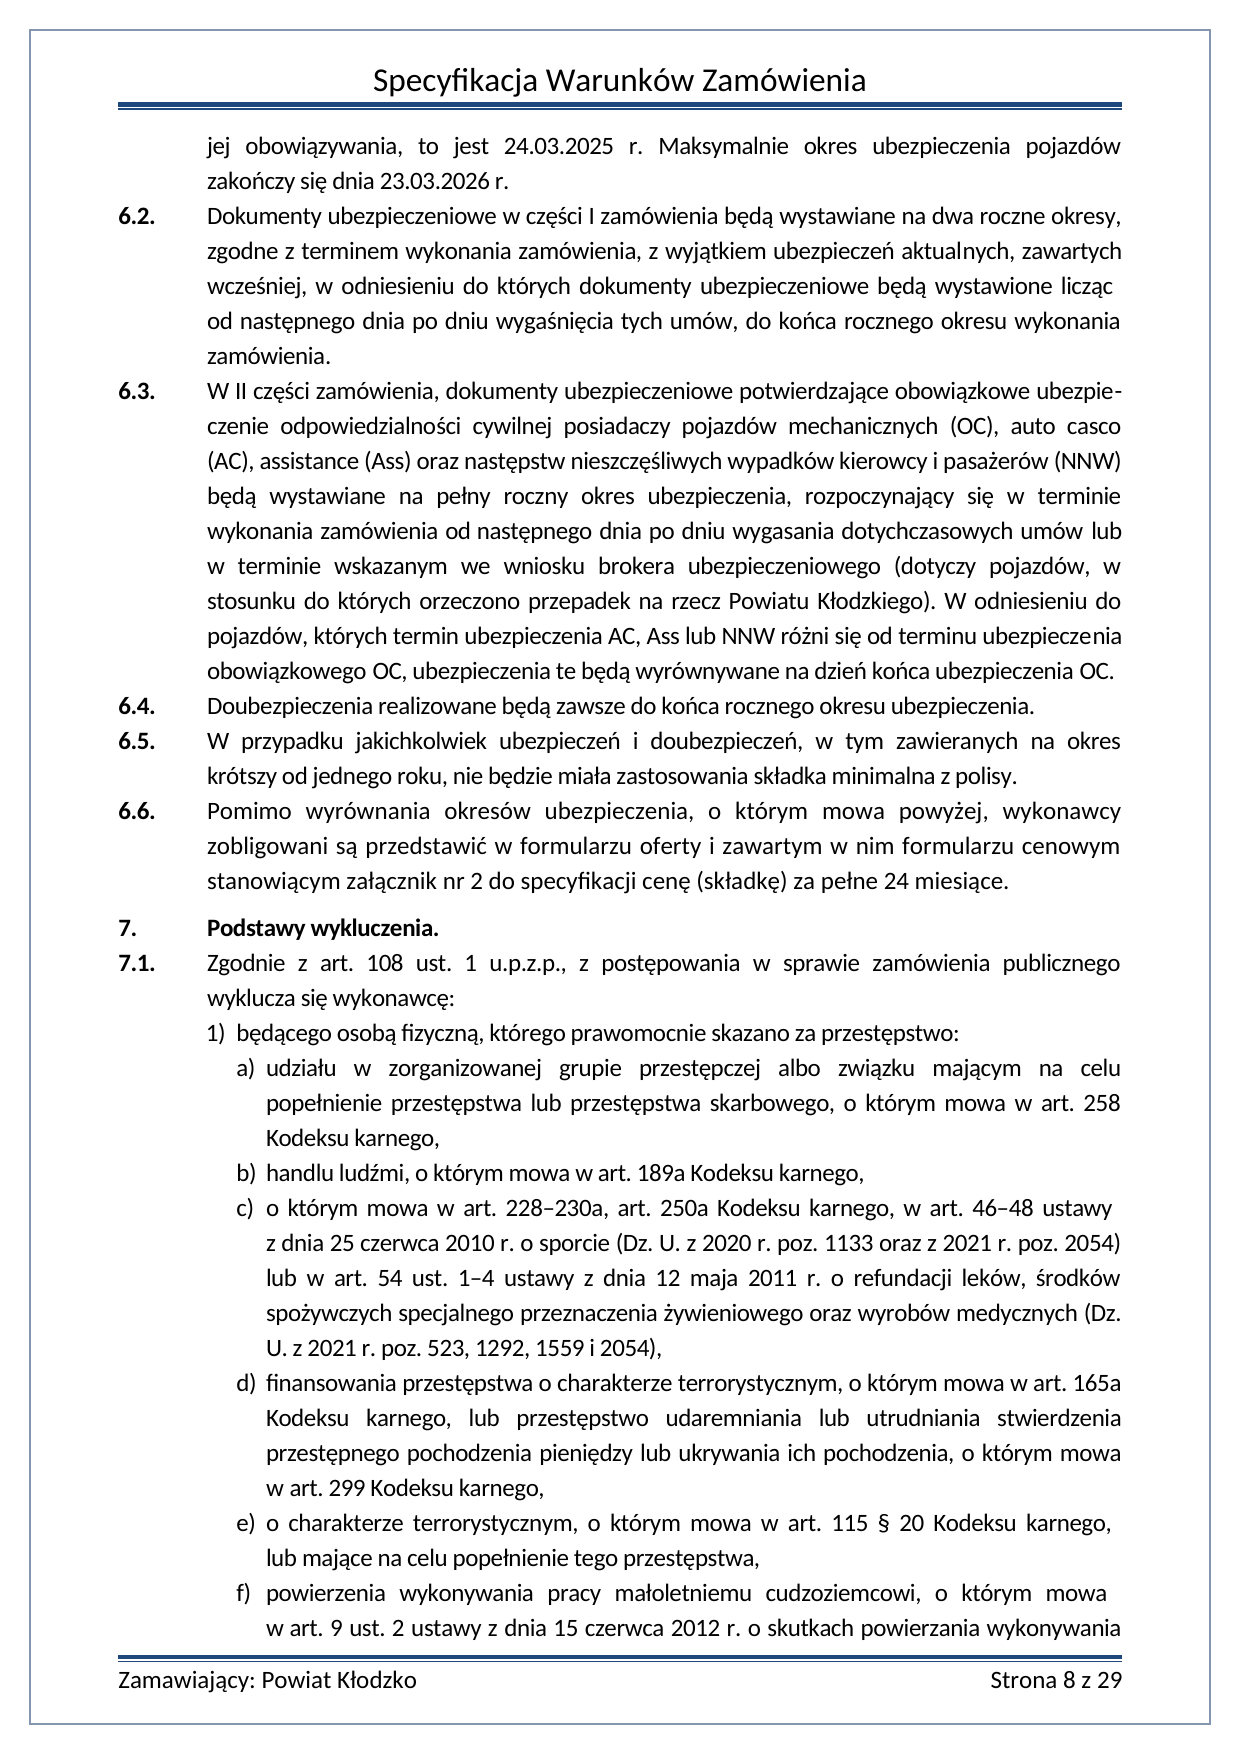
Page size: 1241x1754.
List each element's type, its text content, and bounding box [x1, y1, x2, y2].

list o którym mowa w art. 228–230a, art. 250a Kodeksu karnego, w art. 46–48 ustawy z dnia 25 czerwca 2010 r. o sporcie (Dz. U. z 2020 r. poz. 1133 oraz z 2021 r. poz. 2054) lub w art. 54 ust. 1–4 ustawy z dnia 12 maja 2011 r. o refundacji leków, środków spożywczych specjalnego przeznaczenia żywieniowego oraz wyrobów medycznych (Dz. U. z 2021 r. poz. 523, 1292, 1559 i 2054), [236, 1192, 1122, 1363]
list W II części zamówienia, dokumenty ubezpieczeniowe potwierdzające obowiązkowe ubezpieczenie odpowiedzialności cywilnej posiadaczy pojazdów mechanicznych (OC), auto casco (AC), assistance (Ass) oraz następstw nieszczęśliwych wypadków kierowcy i pasażerów (NNW) będą wystawiane na pełny roczny okres ubezpieczenia, rozpoczynający się w terminie wykonania zamówienia od następnego dnia po dniu wygasania dotychczasowych umów lub w terminie wskazanym we wniosku brokera ubezpieczeniowego (dotyczy pojazdów, w stosunku do których orzeczono przepadek na rzecz Powiatu Kłodzkiego). W odniesieniu do pojazdów, których termin ubezpieczenia AC, Ass lub NNW różni się od terminu ubezpieczenia obowiązkowego OC, ubezpieczenia te będą wyrównywane na dzień końca ubezpieczenia OC. [118, 375, 1122, 685]
list Podstawy wykluczenia. [118, 912, 1122, 943]
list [236, 1577, 1122, 1643]
list udziału w zorganizowanej grupie przestępczej albo związku mającym na celu popełnienie przestępstwa lub przestępstwa skarbowego, o którym mowa w art. 258 Kodeksu karnego, [236, 1052, 1122, 1153]
list W przypadku jakichkolwiek ubezpieczeń i doubezpieczeń, w tym zawieranych na okres krótszy od jednego roku, nie będzie miała zastosowania składka minimalna z polisy. [118, 725, 1122, 790]
list handlu ludźmi, o którym mowa w art. 189a Kodeksu karnego, [236, 1157, 1122, 1188]
list finansowania przestępstwa o charakterze terrorystycznym, o którym mowa w art. 165a Kodeksu karnego, lub przestępstwo udaremniania lub utrudniania stwierdzenia przestępnego pochodzenia pieniędzy lub ukrywania ich pochodzenia, o którym mowa w art. 299 Kodeksu karnego, [236, 1367, 1122, 1503]
list Doubezpieczenia realizowane będą zawsze do końca rocznego okresu ubezpieczenia. [118, 690, 1122, 720]
list o charakterze terrorystycznym, o którym mowa w art. 115 § 20 Kodeksu karnego, lub mające na celu popełnienie tego przestępstwa, [236, 1507, 1122, 1573]
list będącego osobą fizyczną, którego prawomocnie skazano za przestępstwo: [206, 1017, 1122, 1048]
list Dokumenty ubezpieczeniowe w części I zamówienia będą wystawiane na dwa roczne okresy, zgodne z terminem wykonania zamówienia, z wyjątkiem ubezpieczeń aktualnych, zawartych wcześniej, w odniesieniu do których dokumenty ubezpieczeniowe będą wystawione licząc od następnego dnia po dniu wygaśnięcia tych umów, do końca rocznego okresu wykonania zamówienia. [118, 200, 1122, 370]
list Zgodnie z art. 108 ust. 1 u.p.z.p., z postępowania w sprawie zamówienia publicznego wyklucza się wykonawcę: [118, 947, 1122, 1013]
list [118, 130, 1122, 195]
list Pomimo wyrównania okresów ubezpieczenia, o którym mowa powyżej, wykonawcy zobligowani są przedstawić w formularzu oferty i zawartym w nim formularzu cenowym stanowiącym załącznik nr 2 do specyfikacji cenę (składkę) za pełne 24 miesiące. [118, 795, 1122, 895]
